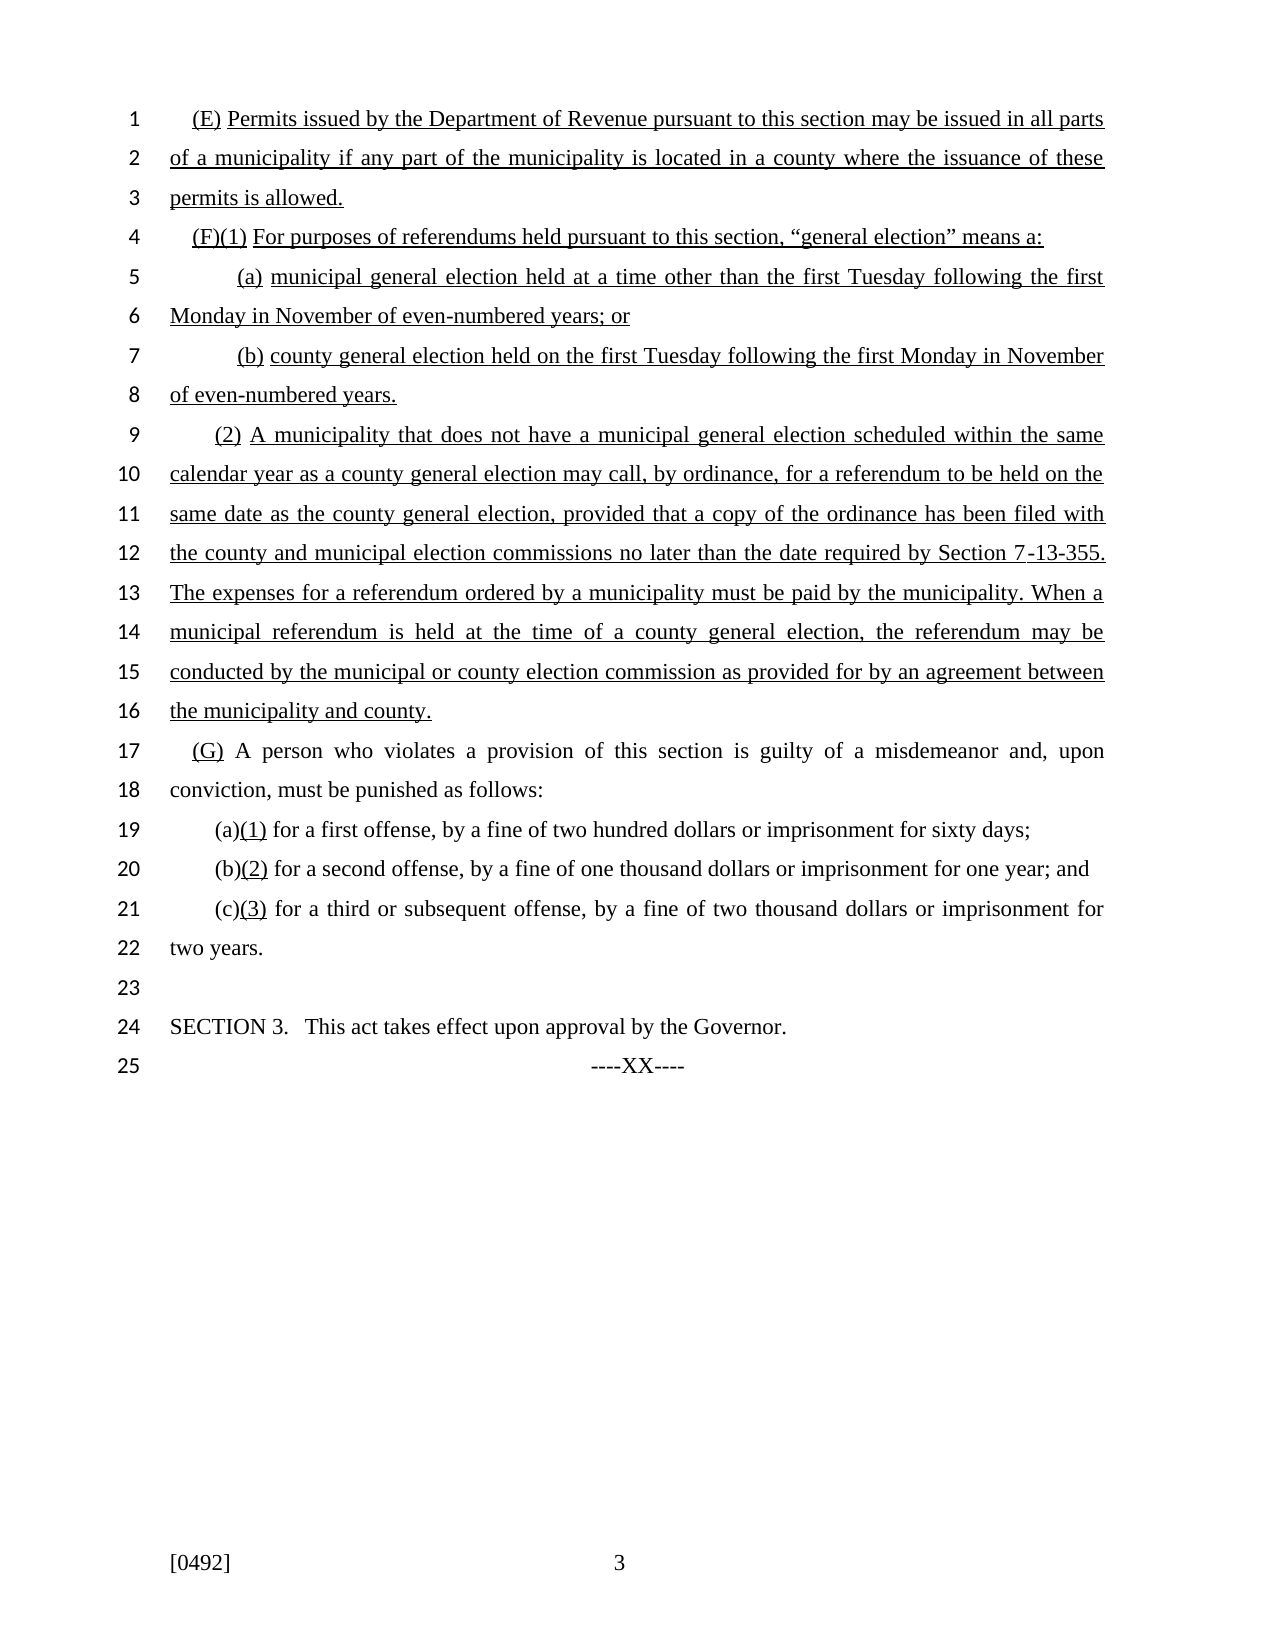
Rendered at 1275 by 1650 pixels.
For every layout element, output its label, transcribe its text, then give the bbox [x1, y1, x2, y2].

text (c)(3) for a third or subsequent offense, by a fine of two thousand dollars or imprisonment for two years. [169, 894, 1106, 960]
text (b)(2) for a second offense, by a fine of one thousand dollars or imprisonment for one year; and [169, 855, 1106, 881]
text SECTION 3. This act takes effect upon approval by the Governor. [169, 1013, 1106, 1039]
text (a)(1) for a first offense, by a fine of two hundred dollars or imprisonment for sixty days; [169, 816, 1106, 842]
text (F)(1) For purposes of referendums held pursuant to this section, “general election” means a: [169, 223, 1106, 250]
text (G) A person who violates a provision of this section is guilty of a misdemeanor and, upon conviction, must be punished as follows: [169, 737, 1106, 802]
text (2) A municipality that does not have a municipal general election scheduled within the same calendar year as a county general election may call, by ordinance, for a referendum to be held on the same date as the county general election, provided that a copy of the ordinance has been filed with the county and municipal election commissions no later than the date required by Section 7-13-355. The expenses for a referendum ordered by a municipality must be paid by the municipality. When a municipal referendum is held at the time of a county general election, the referendum may be conducted by the municipal or county election commission as provided for by an agreement between the municipality and county. [169, 421, 1106, 523]
text (2) A municipality that does not have a municipal general election scheduled within the same calendar year as a county general election may call, by ordinance, for a referendum to be held on the same date as the county general election, provided that a copy of the ordinance has been filed with the county and municipal election commissions no later than the date required by Section 7-13-355. The expenses for a referendum ordered by a municipality must be paid by the municipality. When a municipal referendum is held at the time of a county general election, the referendum may be conducted by the municipal or county election commission as provided for by an agreement between the municipality and county. [169, 524, 1106, 723]
text (b) county general election held on the first Tuesday following the first Monday in November of even-numbered years. [169, 342, 1106, 408]
text (a) municipal general election held at a time other than the first Tuesday following the first Monday in November of even-numbered years; or [169, 263, 1106, 329]
text (E) Permits issued by the Department of Revenue pursuant to this section may be issued in all parts of a municipality if any part of the municipality is located in a county where the issuance of these permits is allowed. [169, 105, 1106, 210]
text ----XX---- [169, 1052, 1106, 1079]
